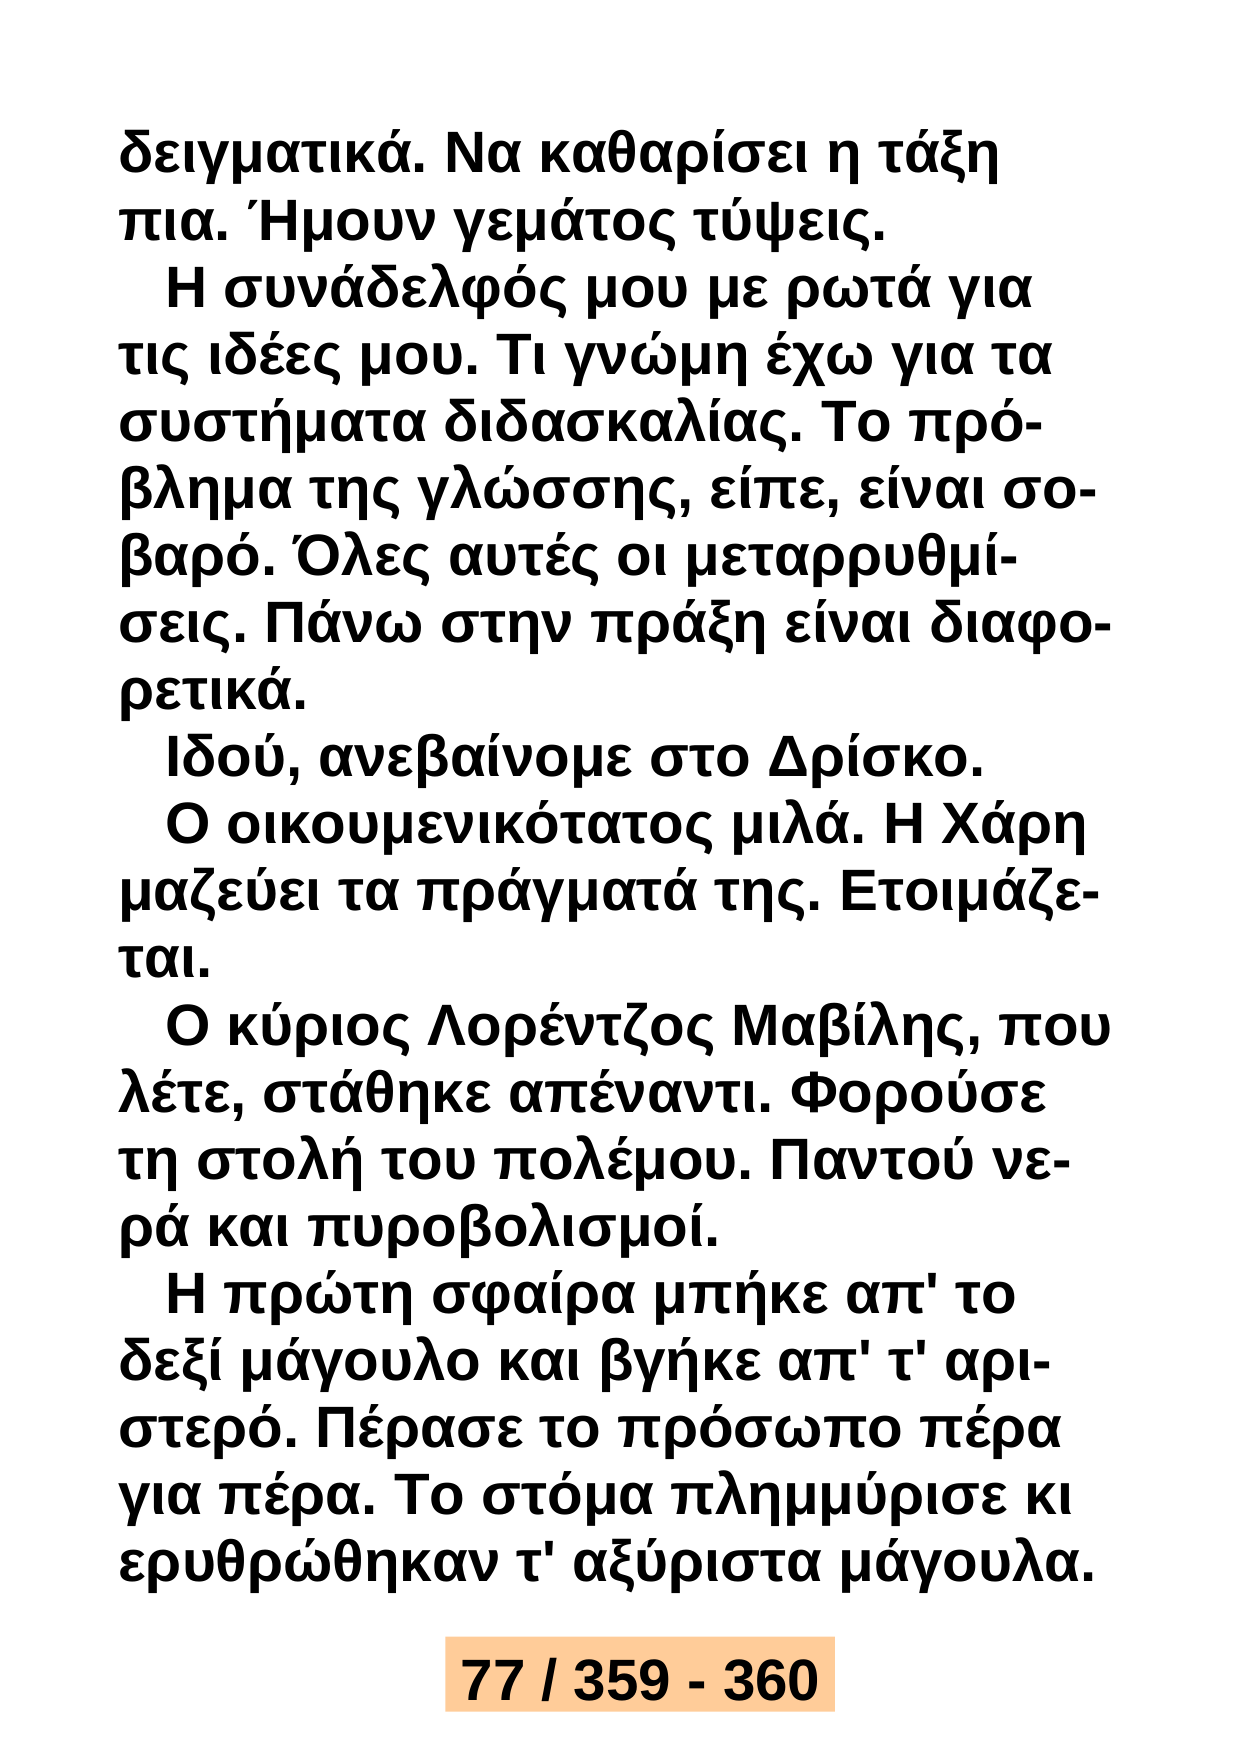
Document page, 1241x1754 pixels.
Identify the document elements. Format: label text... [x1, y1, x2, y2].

text Ο οικουμενικότατος μιλά. Η Χάρη μαζεύει τα πράγματά της. Ετοιμάζε-ται. [118, 789, 1122, 990]
text Η συνάδελφός μου με ρωτά για τις ιδέες μου. Τι γνώμη έχω για τα συστήματα διδασκαλίας. Το πρό-βλημα της γλώσσης, είπε, είναι σο-βαρό. Όλες αυτές οι μεταρρυθμί-σεις. Πάνω στην πράξη είναι διαφο-ρετικά. [118, 252, 1122, 722]
text Ο κύριος Λορέντζος Μαβίλης, που λέτε, στάθηκε απέναντι. Φορούσε τη στολή του πολέμου. Παντού νε-ρά και πυροβολισμοί. [118, 990, 1122, 1258]
text Ιδού, ανεβαίνομε στο Δρίσκο. [118, 722, 1122, 789]
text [118, 118, 1122, 252]
text Η πρώτη σφαίρα μπήκε απ' το δεξί μάγουλο και βγήκε απ' τ' αρι-στερό. Πέρασε το πρόσωπο πέρα για πέρα. Το στόμα πλημμύρισε κι ερυθρώθηκαν τ' αξύριστα μάγουλα. [118, 1258, 1122, 1594]
